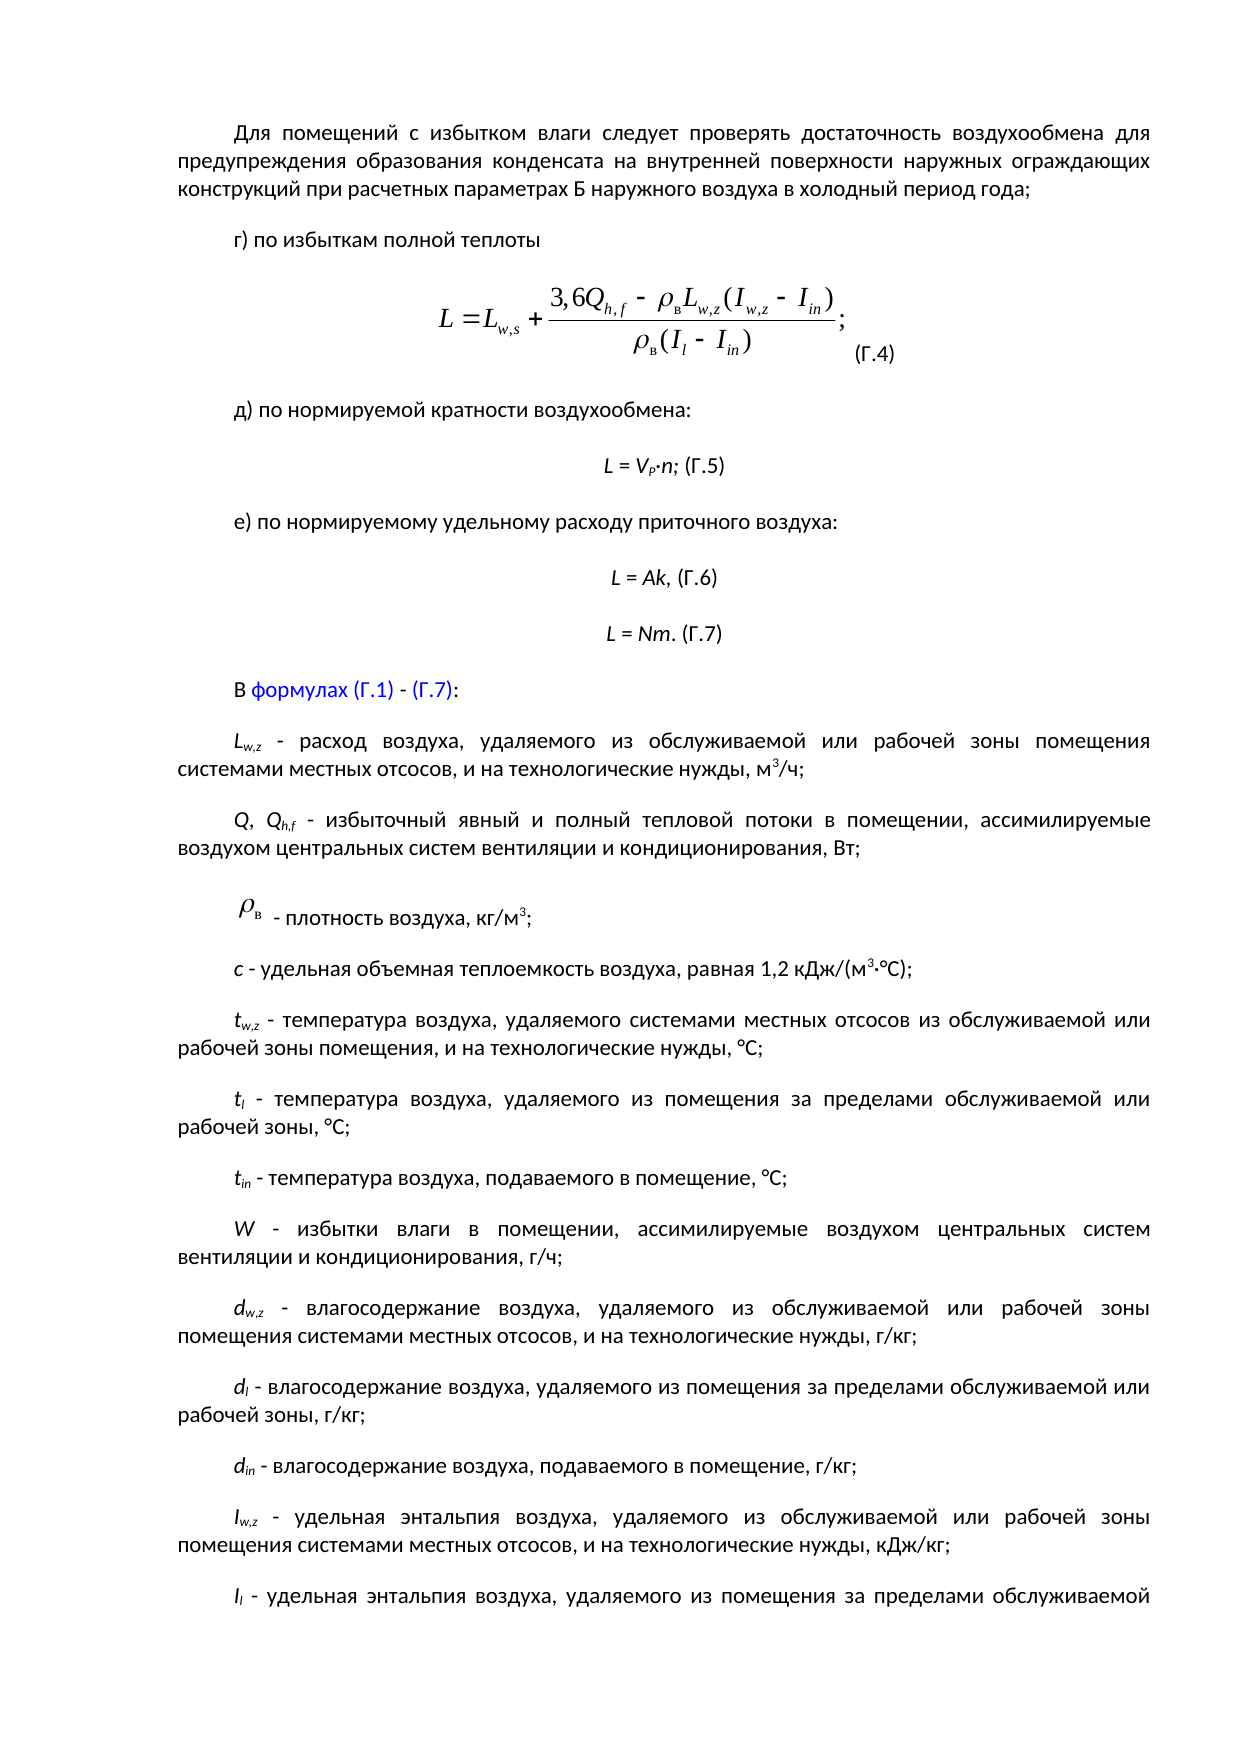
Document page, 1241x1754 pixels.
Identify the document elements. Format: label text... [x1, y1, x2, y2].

text tw,z - температура воздуха, удаляемого системами местных отсосов из обслуживаемой или рабочей зоны помещения, и на технологические нужды, °C; [177, 1005, 1152, 1061]
text L = VP·n; (Г.5) [177, 451, 1152, 479]
text Q, Qh,f - избыточный явный и полный тепловой потоки в помещении, ассимилируемые воздухом центральных систем вентиляции и кондиционирования, Вт; [177, 806, 1152, 862]
text dl - влагосодержание воздуха, удаляемого из помещения за пределами обслуживаемой или рабочей зоны, г/кг; [177, 1372, 1152, 1428]
text В формулах (Г.1) - (Г.7): [177, 676, 1152, 704]
text г) по избыткам полной теплоты [177, 225, 1152, 253]
text Для помещений с избытком влаги следует проверять достаточность воздухообмена для предупреждения образования конденсата на внутренней поверхности наружных ограждающих конструкций при расчетных параметрах Б наружного воздуха в холодный период года; [177, 118, 1152, 202]
text Lw,z - расход воздуха, удаляемого из обслуживаемой или рабочей зоны помещения системами местных отсосов, и на технологические нужды, м3/ч; [177, 727, 1152, 783]
text tl - температура воздуха, удаляемого из помещения за пределами обслуживаемой или рабочей зоны, °C; [177, 1084, 1152, 1140]
text д) по нормируемой кратности воздухообмена: [177, 395, 1152, 423]
text L = Ak, (Г.6) [177, 563, 1152, 592]
text Iw,z - удельная энтальпия воздуха, удаляемого из обслуживаемой или рабочей зоны помещения системами местных отсосов, и на технологические нужды, кДж/кг; [177, 1502, 1152, 1558]
text W - избытки влаги в помещении, ассимилируемые воздухом центральных систем вентиляции и кондиционирования, г/ч; [177, 1214, 1152, 1270]
text tin - температура воздуха, подаваемого в помещение, °C; [177, 1163, 1152, 1191]
text din - влагосодержание воздуха, подаваемого в помещение, г/кг; [177, 1451, 1152, 1479]
text - плотность воздуха, кг/м3; [177, 884, 1152, 931]
text L = Nm. (Г.7) [177, 619, 1152, 648]
text (Г.4) [177, 281, 1152, 367]
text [177, 1581, 1152, 1609]
text c - удельная объемная теплоемкость воздуха, равная 1,2 кДж/(м3·°C); [177, 954, 1152, 982]
text dw,z - влагосодержание воздуха, удаляемого из обслуживаемой или рабочей зоны помещения системами местных отсосов, и на технологические нужды, г/кг; [177, 1293, 1152, 1349]
text е) по нормируемому удельному расходу приточного воздуха: [177, 507, 1152, 536]
